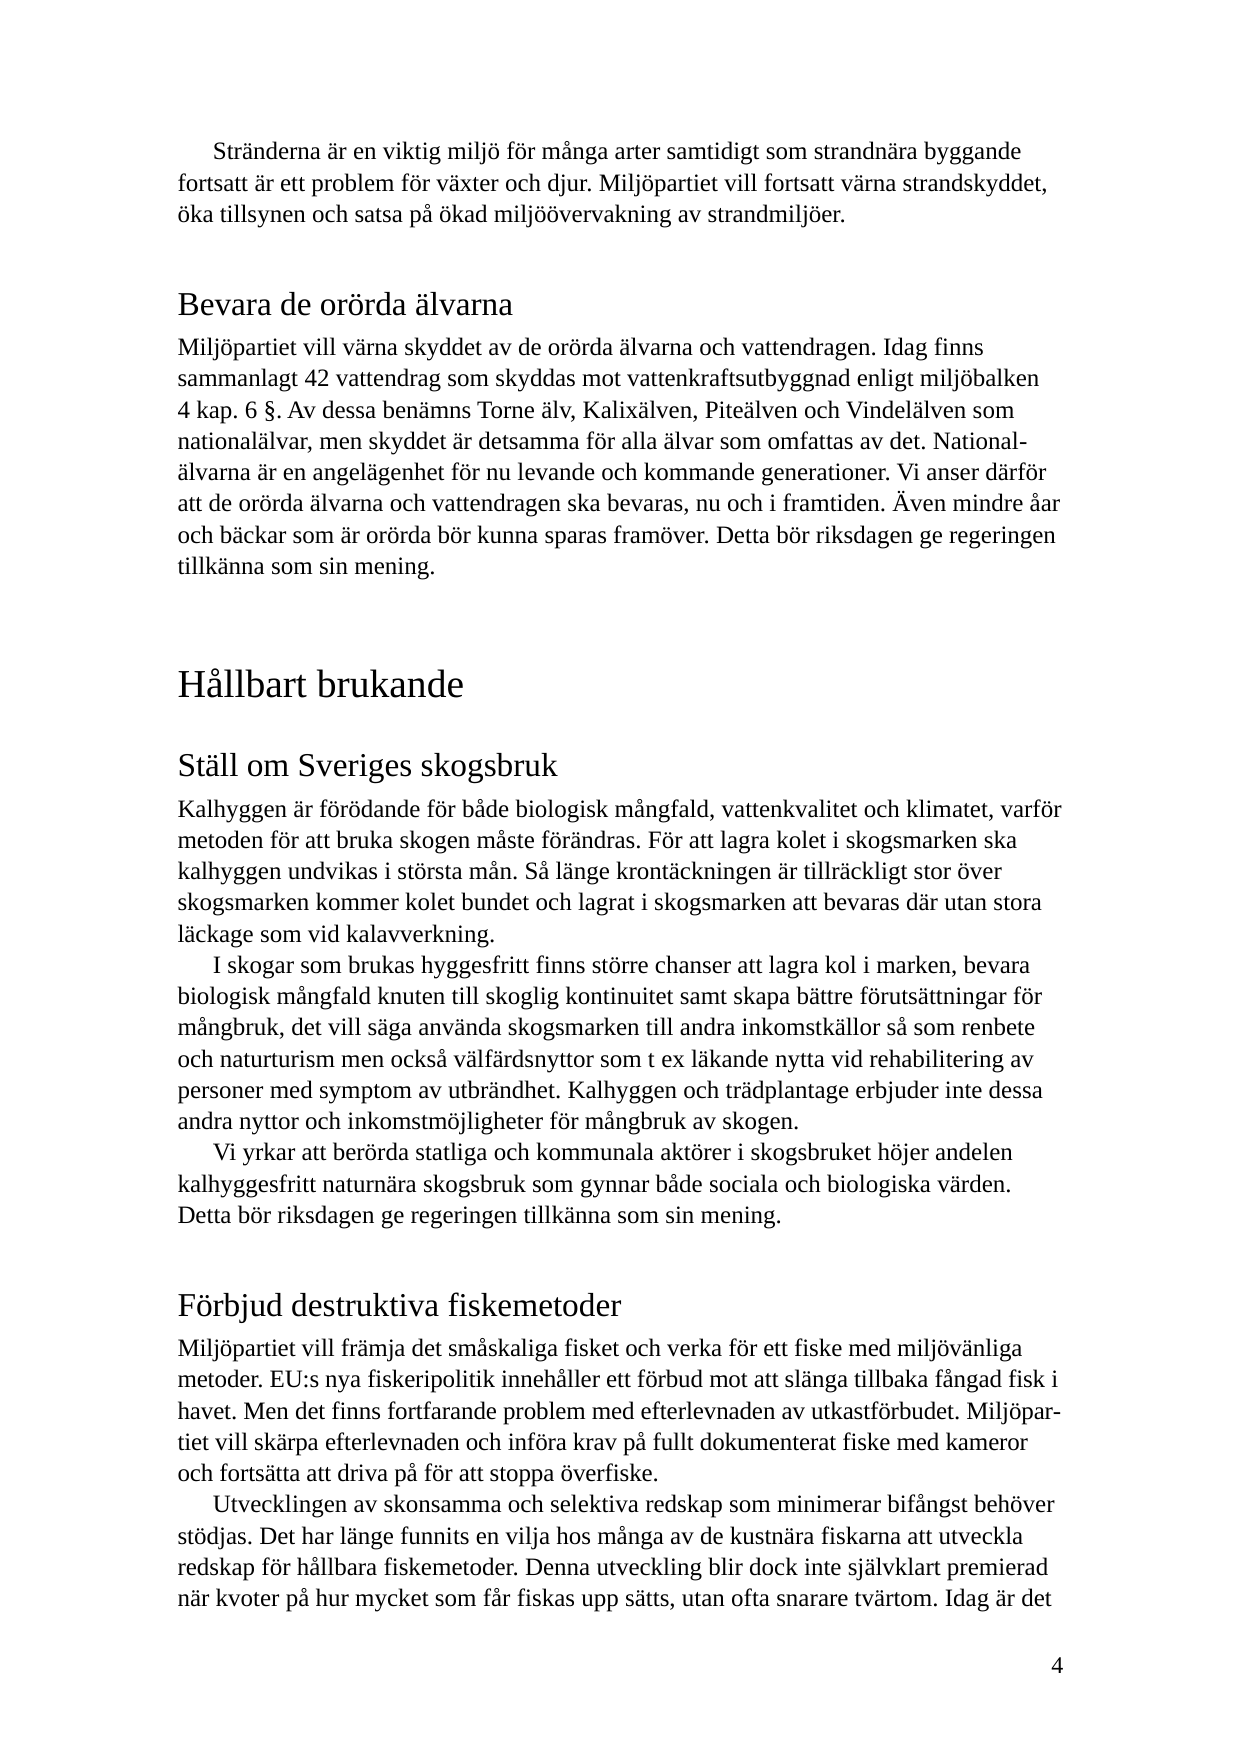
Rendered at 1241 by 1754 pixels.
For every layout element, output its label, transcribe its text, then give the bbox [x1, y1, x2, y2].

text Miljöpartiet vill främja det småskaliga fisket och verka för ett fiske med miljövänliga metoder. EU:s nya fiskeripolitik innehåller ett förbud mot att slänga tillbaka fångad fisk i havet. Men det finns fortfarande problem med efterlevnaden av utkastförbudet. Miljöpartiet vill skärpa efterlevnaden och införa krav på fullt dokumenterat fiske med kameror och fortsätta att driva på för att stoppa överfiske. [177, 1331, 1063, 1487]
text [177, 1487, 1063, 1612]
text Stränderna är en viktig miljö för många arter samtidigt som strandnära byggande fortsatt är ett problem för växter och djur. Miljöpartiet vill fortsatt värna strandskyddet, öka tillsynen och satsa på ökad miljöövervakning av strandmiljöer. [177, 134, 1063, 228]
subtitle Ställ om Sveriges skogsbruk [177, 752, 1063, 783]
text Vi yrkar att berörda statliga och kommunala aktörer i skogsbruket höjer andelen kalhyggesfritt naturnära skogsbruk som gynnar både sociala och biologiska värden. Detta bör riksdagen ge regeringen tillkänna som sin mening. [177, 1135, 1063, 1229]
subtitle Bevara de orörda älvarna [177, 290, 1063, 321]
subtitle Förbjud destruktiva fiskemetoder [177, 1291, 1063, 1322]
text I skogar som brukas hyggesfritt finns större chanser att lagra kol i marken, bevara biologisk mångfald knuten till skoglig kontinuitet samt skapa bättre förutsättningar för mångbruk, det vill säga använda skogsmarken till andra inkomstkällor så som renbete och naturturism men också välfärdsnyttor som t ex läkande nytta vid rehabilitering av personer med symptom av utbrändhet. Kalhyggen och trädplantage erbjuder inte dessa andra nyttor och inkomstmöjligheter för mångbruk av skogen. [177, 947, 1063, 1135]
text Kalhyggen är förödande för både biologisk mångfald, vattenkvalitet och klimatet, varför metoden för att bruka skogen måste förändras. För att lagra kolet i skogsmarken ska kalhyggen undvikas i största mån. Så länge krontäckningen är tillräckligt stor över skogsmarken kommer kolet bundet och lagrat i skogsmarken att bevaras där utan stora läckage som vid kalavverkning. [177, 791, 1063, 947]
subtitle Hållbart brukande [177, 665, 1063, 706]
text Miljöpartiet vill värna skyddet av de orörda älvarna och vattendragen. Idag finns sammanlagt 42 vattendrag som skyddas mot vattenkraftsutbyggnad enligt miljöbalken 4 kap. 6 §. Av dessa benämns Torne älv, Kalixälven, Piteälven och Vindelälven som nationalälvar, men skyddet är detsamma för alla älvar som omfattas av det. Nationalälvarna är en angelägenhet för nu levande och kommande generationer. Vi anser därför att de orörda älvarna och vattendragen ska bevaras, nu och i framtiden. Även mindre åar och bäckar som är orörda bör kunna sparas framöver. Detta bör riksdagen ge regeringen tillkänna som sin mening. [177, 330, 1063, 580]
